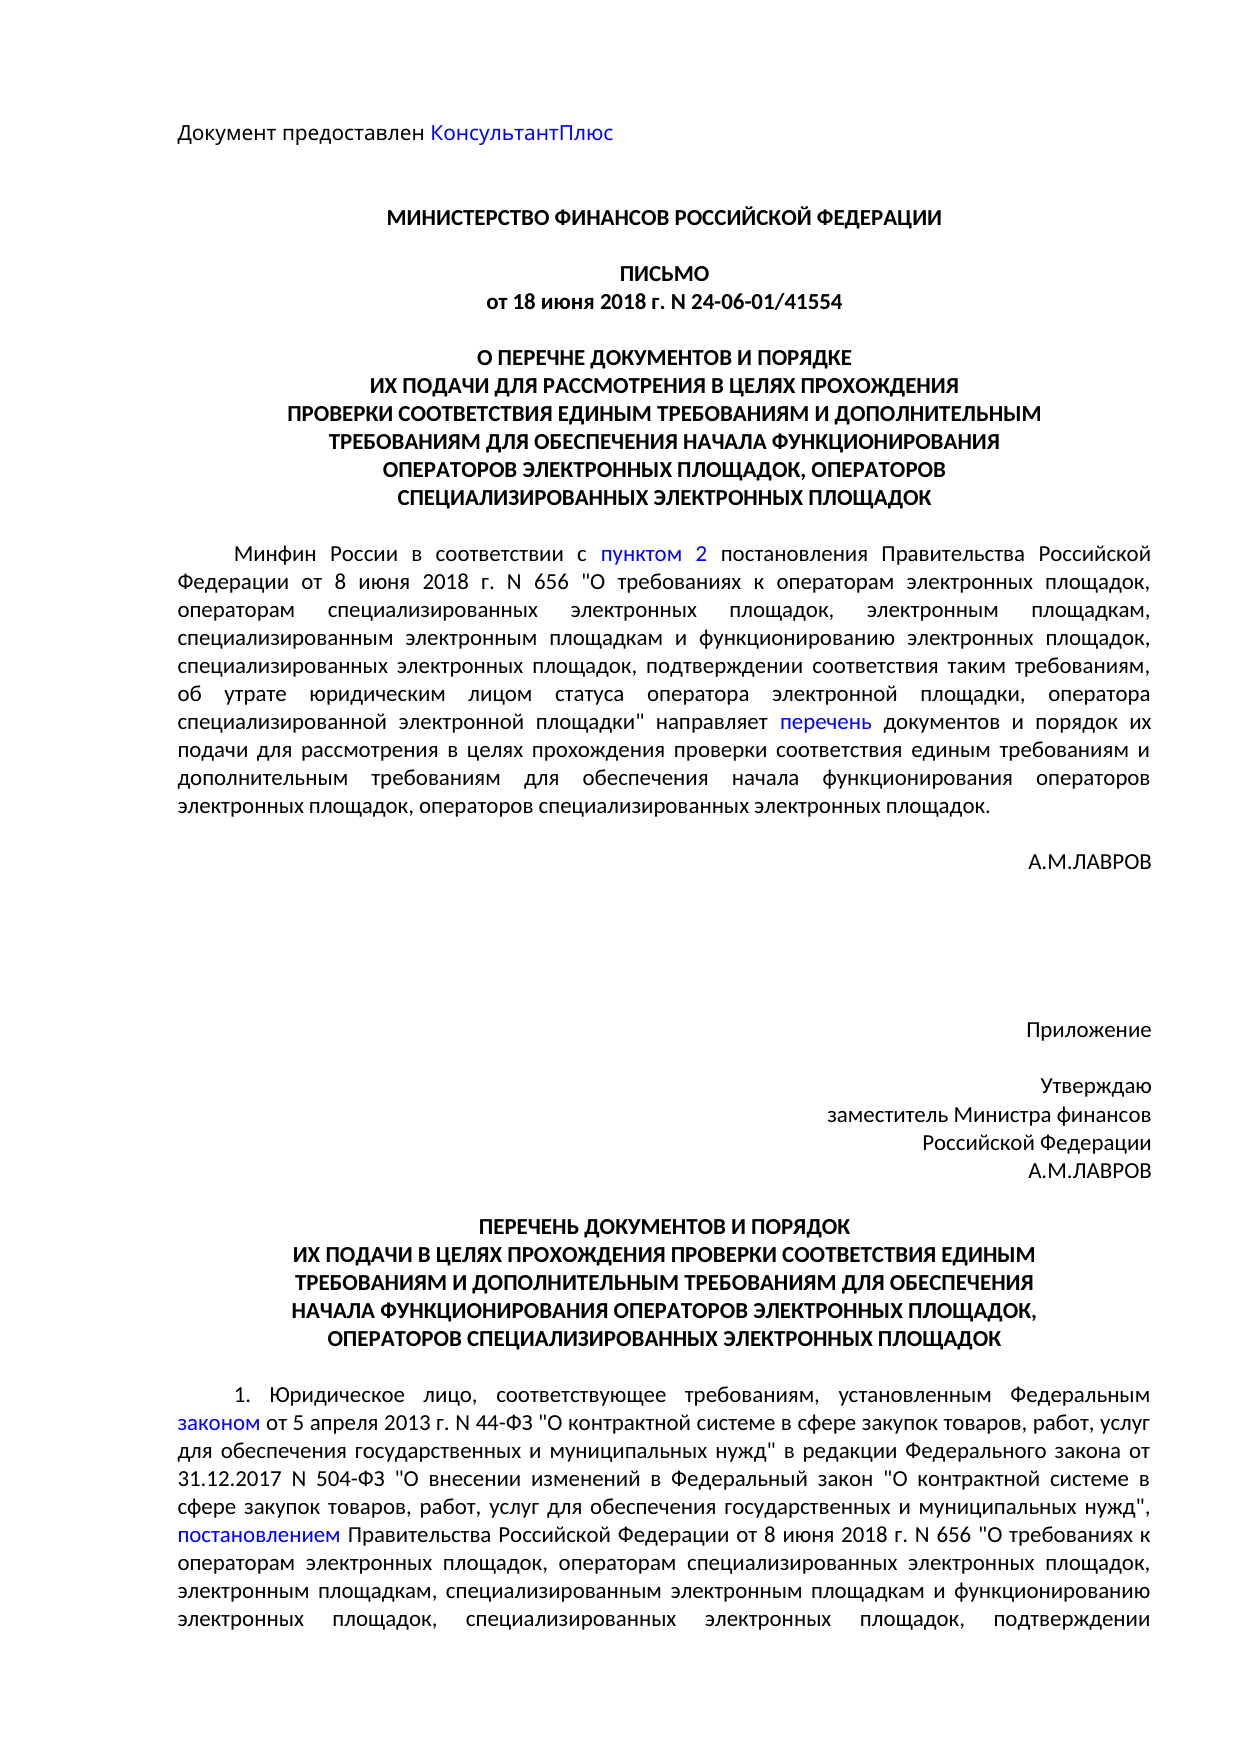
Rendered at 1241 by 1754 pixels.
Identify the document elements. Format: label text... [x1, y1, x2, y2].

title Документ предоставлен КонсультантПлюс [177, 118, 1152, 175]
title ИХ ПОДАЧИ В ЦЕЛЯХ ПРОХОЖДЕНИЯ ПРОВЕРКИ СООТВЕТСТВИЯ ЕДИНЫМ [177, 1240, 1152, 1268]
title ПРОВЕРКИ СООТВЕТСТВИЯ ЕДИНЫМ ТРЕБОВАНИЯМ И ДОПОЛНИТЕЛЬНЫМ [177, 399, 1152, 427]
title СПЕЦИАЛИЗИРОВАННЫХ ЭЛЕКТРОННЫХ ПЛОЩАДОК [177, 483, 1152, 511]
text заместитель Министра финансов [177, 1100, 1152, 1128]
title от 18 июня 2018 г. N 24-06-01/41554 [177, 287, 1152, 315]
title О ПЕРЕЧНЕ ДОКУМЕНТОВ И ПОРЯДКЕ [177, 343, 1152, 371]
title ТРЕБОВАНИЯМ И ДОПОЛНИТЕЛЬНЫМ ТРЕБОВАНИЯМ ДЛЯ ОБЕСПЕЧЕНИЯ [177, 1268, 1152, 1296]
text А.М.ЛАВРОВ [177, 847, 1152, 876]
title ТРЕБОВАНИЯМ ДЛЯ ОБЕСПЕЧЕНИЯ НАЧАЛА ФУНКЦИОНИРОВАНИЯ [177, 427, 1152, 455]
text Минфин России в соответствии с пунктом 2 постановления Правительства Российской Федерации от 8 июня 2018 г. N 656 "О требованиях к операторам электронных площадок, операторам специализированных электронных площадок, электронным площадкам, специализированным электронным площадкам и функционированию электронных площадок, специализированных электронных площадок, подтверждении соответствия таким требованиям, об утрате юридическим лицом статуса оператора электронной площадки, оператора специализированной электронной площадки" направляет перечень документов и порядок их подачи для рассмотрения в целях прохождения проверки соответствия единым требованиям и дополнительным требованиям для обеспечения начала функционирования операторов электронных площадок, операторов специализированных электронных площадок. [177, 539, 1152, 819]
title МИНИСТЕРСТВО ФИНАНСОВ РОССИЙСКОЙ ФЕДЕРАЦИИ [177, 203, 1152, 231]
title ОПЕРАТОРОВ ЭЛЕКТРОННЫХ ПЛОЩАДОК, ОПЕРАТОРОВ [177, 455, 1152, 483]
text Утверждаю [177, 1072, 1152, 1100]
title НАЧАЛА ФУНКЦИОНИРОВАНИЯ ОПЕРАТОРОВ ЭЛЕКТРОННЫХ ПЛОЩАДОК, [177, 1296, 1152, 1324]
text А.М.ЛАВРОВ [177, 1156, 1152, 1184]
title ПЕРЕЧЕНЬ ДОКУМЕНТОВ И ПОРЯДОК [177, 1212, 1152, 1240]
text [177, 1380, 1152, 1632]
title ИХ ПОДАЧИ ДЛЯ РАССМОТРЕНИЯ В ЦЕЛЯХ ПРОХОЖДЕНИЯ [177, 371, 1152, 399]
text Приложение [177, 1016, 1152, 1044]
text Российской Федерации [177, 1128, 1152, 1156]
title ПИСЬМО [177, 259, 1152, 287]
title ОПЕРАТОРОВ СПЕЦИАЛИЗИРОВАННЫХ ЭЛЕКТРОННЫХ ПЛОЩАДОК [177, 1324, 1152, 1352]
